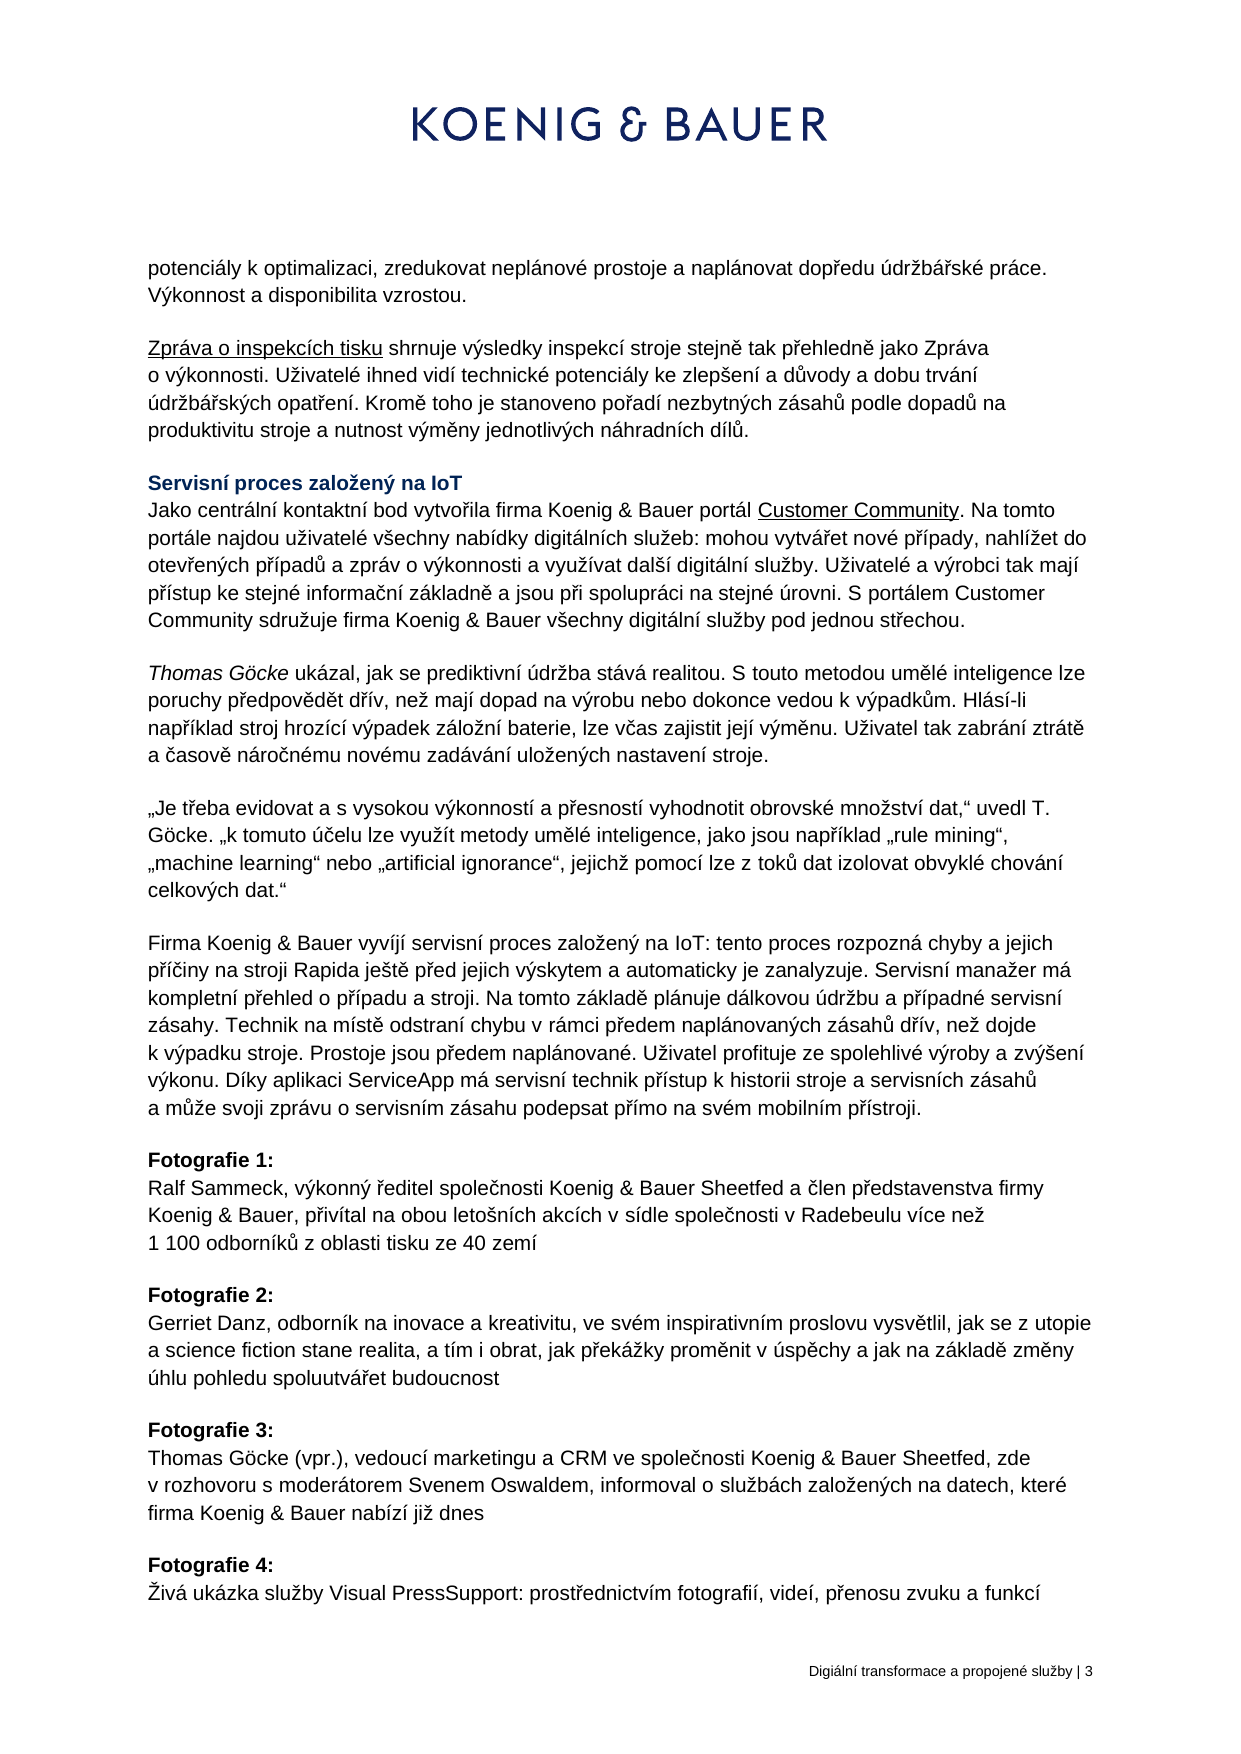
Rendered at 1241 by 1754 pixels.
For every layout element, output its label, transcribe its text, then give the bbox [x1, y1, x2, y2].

text „Je třeba evidovat a s vysokou výkonností a přesností vyhodnotit obrovské množství dat,“ uvedl T. Göcke. „k tomuto účelu lze využít metody umělé inteligence, jako jsou například „rule mining“, „machine learning“ nebo „artificial ignorance“, jejichž pomocí lze z toků dat izolovat obvyklé chování celkových dat.“ [148, 796, 1092, 902]
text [148, 1553, 1092, 1604]
text Thomas Göcke ukázal, jak se prediktivní údržba stává realitou. S touto metodou umělé inteligence lze poruchy předpovědět dřív, než mají dopad na výrobu nebo dokonce vedou k výpadkům. Hlásí-li například stroj hrozící výpadek záložní baterie, lze včas zajistit její výměnu. Uživatel tak zabrání ztrátě a časově náročnému novému zadávání uložených nastavení stroje. [148, 661, 1092, 767]
subtitle Servisní proces založený na IoT [148, 471, 1092, 494]
text Fotografie 3: Thomas Göcke (vpr.), vedoucí marketingu a CRM ve společnosti Koenig & Bauer Sheetfed, zde v rozhovoru s moderátorem Svenem Oswaldem, informoval o službách založených na datech, které firma Koenig & Bauer nabízí již dnes [148, 1418, 1092, 1524]
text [148, 256, 1092, 307]
text Jako centrální kontaktní bod vytvořila firma Koenig & Bauer portál Customer Community. Na tomto portále najdou uživatelé všechny nabídky digitálních služeb: mohou vytvářet nové případy, nahlížet do otevřených případů a zpráv o výkonnosti a využívat další digitální služby. Uživatelé a výrobci tak mají přístup ke stejné informační základně a jsou při spolupráci na stejné úrovni. S portálem Customer Community sdružuje firma Koenig & Bauer všechny digitální služby pod jednou střechou. [148, 498, 1092, 632]
text Fotografie 1: Ralf Sammeck, výkonný ředitel společnosti Koenig & Bauer Sheetfed a člen představenstva firmy Koenig & Bauer, přivítal na obou letošních akcích v sídle společnosti v Radebeulu více než 1 100 odborníků z oblasti tisku ze 40 zemí [148, 1148, 1092, 1254]
text Firma Koenig & Bauer vyvíjí servisní proces založený na IoT: tento proces rozpozná chyby a jejich příčiny na stroji Rapida ještě před jejich výskytem a automaticky je zanalyzuje. Servisní manažer má kompletní přehled o případu a stroji. Na tomto základě plánuje dálkovou údržbu a případné servisní zásahy. Technik na místě odstraní chybu v rámci předem naplánovaných zásahů dřív, než dojde k výpadku stroje. Prostoje jsou předem naplánované. Uživatel profituje ze spolehlivé výroby a zvýšení výkonu. Díky aplikaci ServiceApp má servisní technik přístup k historii stroje a servisních zásahů a může svoji zprávu o servisním zásahu podepsat přímo na svém mobilním přístroji. [148, 931, 1092, 1119]
text Fotografie 2: Gerriet Danz, odborník na inovace a kreativitu, ve svém inspirativním proslovu vysvětlil, jak se z utopie a science fiction stane realita, a tím i obrat, jak překážky proměnit v úspěchy a jak na základě změny úhlu pohledu spoluutvářet budoucnost [148, 1283, 1092, 1389]
text Zpráva o inspekcích tisku shrnuje výsledky inspekcí stroje stejně tak přehledně jako Zpráva o výkonnosti. Uživatelé ihned vidí technické potenciály ke zlepšení a důvody a dobu trvání údržbářských opatření. Kromě toho je stanoveno pořadí nezbytných zásahů podle dopadů na produktivitu stroje a nutnost výměny jednotlivých náhradních dílů. [148, 336, 1092, 442]
